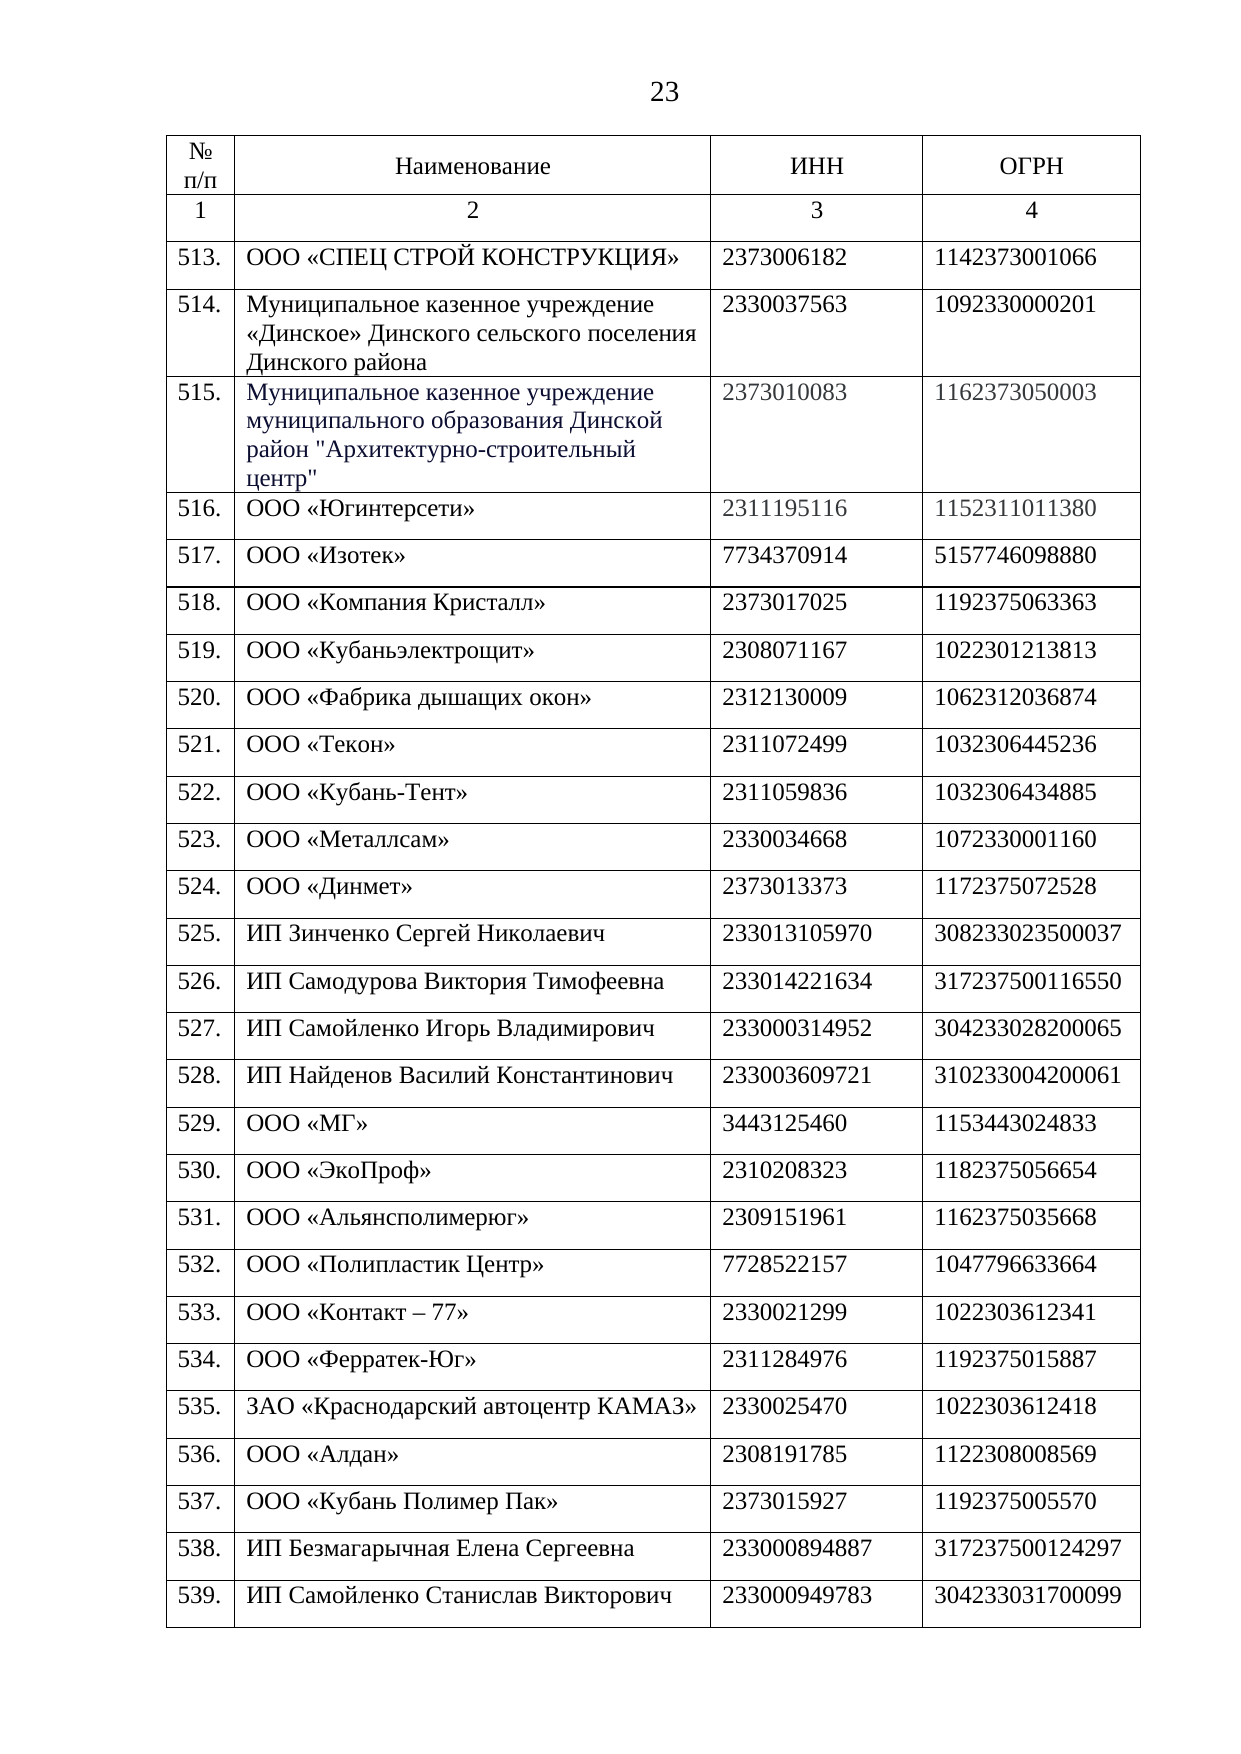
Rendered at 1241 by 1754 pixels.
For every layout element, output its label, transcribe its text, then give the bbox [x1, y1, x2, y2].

table_cell ООО «Полипластик Центр» [235, 1250, 710, 1296]
table_cell [167, 588, 234, 634]
table_cell [167, 1297, 234, 1343]
table_cell [167, 493, 234, 539]
table_cell ООО «Контакт – 77» [235, 1297, 710, 1343]
table_cell 2308191785 [711, 1439, 922, 1485]
table_cell ООО «Кубань Полимер Пак» [235, 1486, 710, 1532]
table_cell ИП Самойленко Игорь Владимирович [235, 1013, 710, 1059]
table_cell 1153443024833 [923, 1108, 1140, 1154]
table_cell 233003609721 [711, 1060, 922, 1107]
table_cell 2373013373 [711, 871, 922, 917]
table_cell ООО «Кубань-Тент» [235, 777, 710, 823]
table_cell 1172375072528 [923, 871, 1140, 917]
table_cell ООО «ЭкоПроф» [235, 1155, 710, 1201]
table_cell [167, 777, 234, 823]
table_cell 3443125460 [711, 1108, 922, 1154]
table_cell 317237500116550 [923, 966, 1140, 1012]
table_cell 1022303612341 [923, 1297, 1140, 1343]
table_cell 5157746098880 [923, 540, 1140, 586]
table_cell 1032306445236 [923, 729, 1140, 776]
table_cell [167, 1250, 234, 1296]
table_cell 3 [711, 195, 922, 241]
table_cell 2373006182 [711, 242, 922, 288]
table_cell 1162375035668 [923, 1202, 1140, 1248]
table_cell 304233031700099 [923, 1581, 1140, 1627]
table_cell [167, 1013, 234, 1059]
table_cell 2373015927 [711, 1486, 922, 1532]
table_cell ИП Безмагарычная Елена Сергеевна [235, 1533, 710, 1579]
table_cell [167, 729, 234, 776]
table_cell 2310208323 [711, 1155, 922, 1201]
table_cell [167, 1486, 234, 1532]
table_cell 2330021299 [711, 1297, 922, 1343]
table_cell 1072330001160 [923, 824, 1140, 870]
table_cell ООО «Компания Кристалл» [235, 588, 710, 634]
table_cell Муниципальное казенное учреждение «Динское» Динского сельского поселения Динского района [235, 290, 710, 376]
table_header № п/п [167, 136, 234, 194]
table_cell 233014221634 [711, 966, 922, 1012]
table_cell 2330037563 [711, 290, 922, 376]
table_cell ООО «Ферратек-Юг» [235, 1344, 710, 1390]
table_cell ИП Найденов Василий Константинович [235, 1060, 710, 1107]
table_cell 233013105970 [711, 919, 922, 965]
table_cell ООО «МГ» [235, 1108, 710, 1154]
table_cell 308233023500037 [923, 919, 1140, 965]
table_cell ИП Самодурова Виктория Тимофеевна [235, 966, 710, 1012]
table_cell 233000894887 [711, 1533, 922, 1579]
table_cell Муниципальное казенное учреждение муниципального образования Динской район "Архитектурно-строительный центр" [317, 377, 710, 492]
table_cell ООО «Альянсполимерюг» [235, 1202, 710, 1248]
table_cell 310233004200061 [923, 1060, 1140, 1107]
table_cell 2312130009 [711, 682, 922, 728]
table_cell 317237500124297 [923, 1533, 1140, 1579]
table_cell [167, 824, 234, 870]
table_cell ИП Самойленко Станислав Викторович [235, 1581, 710, 1627]
table_cell ООО «Изотек» [235, 540, 710, 586]
table_cell 1062312036874 [923, 682, 1140, 728]
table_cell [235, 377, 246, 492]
table_cell 304233028200065 [923, 1013, 1140, 1059]
table_cell ИП Зинченко Сергей Николаевич [235, 919, 710, 965]
table_cell [167, 242, 234, 288]
table_cell 7728522157 [711, 1250, 922, 1296]
table_cell 1032306434885 [923, 777, 1140, 823]
table_cell 2309151961 [711, 1202, 922, 1248]
table_cell [167, 1155, 234, 1201]
table_cell 1192375015887 [923, 1344, 1140, 1390]
table_cell 2373017025 [711, 588, 922, 634]
table_cell 2373010083 [711, 377, 922, 492]
table_cell ООО «Алдан» [235, 1439, 710, 1485]
table_header ИНН [711, 136, 922, 194]
table_cell ООО «Металлсам» [235, 824, 710, 870]
table_cell 1 [167, 195, 234, 241]
table_cell ЗАО «Краснодарский автоцентр КАМАЗ» [235, 1391, 710, 1438]
table_cell ООО «СПЕЦ СТРОЙ КОНСТРУКЦИЯ» [235, 242, 710, 288]
table_cell 2311072499 [711, 729, 922, 776]
table_cell 1092330000201 [923, 290, 1140, 376]
table_cell 1122308008569 [923, 1439, 1140, 1485]
table_cell [167, 871, 234, 917]
table_cell 7734370914 [711, 540, 922, 586]
table_cell 2330034668 [711, 824, 922, 870]
table_cell [167, 635, 234, 681]
table_header ОГРН [923, 136, 1140, 194]
table_cell ООО «Югинтерсети» [235, 493, 710, 539]
table_cell [167, 1439, 234, 1485]
table_cell 1047796633664 [923, 1250, 1140, 1296]
table_cell 1162373050003 [923, 377, 1140, 492]
table_cell 233000949783 [711, 1581, 922, 1627]
table_cell 4 [923, 195, 1140, 241]
table_cell [167, 1391, 234, 1438]
table_cell 2311059836 [711, 777, 922, 823]
table_cell [167, 682, 234, 728]
table_cell [167, 1108, 234, 1154]
table_cell [167, 966, 234, 1012]
table_cell [167, 290, 234, 376]
table_cell [167, 1060, 234, 1107]
table_cell 233000314952 [711, 1013, 922, 1059]
table_cell [167, 1344, 234, 1390]
table_cell 1182375056654 [923, 1155, 1140, 1201]
table_cell 1022303612418 [923, 1391, 1140, 1438]
table_cell 2330025470 [711, 1391, 922, 1438]
table_cell ООО «Фабрика дышащих окон» [235, 682, 710, 728]
table_cell 2311284976 [711, 1344, 922, 1390]
table_cell ООО «Кубаньэлектрощит» [235, 635, 710, 681]
table_cell [167, 919, 234, 965]
table_cell [167, 540, 234, 586]
table_cell 1022301213813 [923, 635, 1140, 681]
table_cell 2308071167 [711, 635, 922, 681]
table_cell 1192375005570 [923, 1486, 1140, 1532]
table_cell ООО «Динмет» [235, 871, 710, 917]
table_cell 1152311011380 [923, 493, 1140, 539]
table_header Наименование [235, 136, 710, 194]
table_cell [167, 1581, 234, 1627]
table_cell ООО «Текон» [235, 729, 710, 776]
table_cell 2311195116 [711, 493, 922, 539]
table_cell 2 [235, 195, 710, 241]
table_cell [167, 377, 234, 492]
table_cell 1192375063363 [923, 588, 1140, 634]
table_cell [167, 1533, 234, 1579]
table_cell [167, 1202, 234, 1248]
table_cell 1142373001066 [923, 242, 1140, 288]
